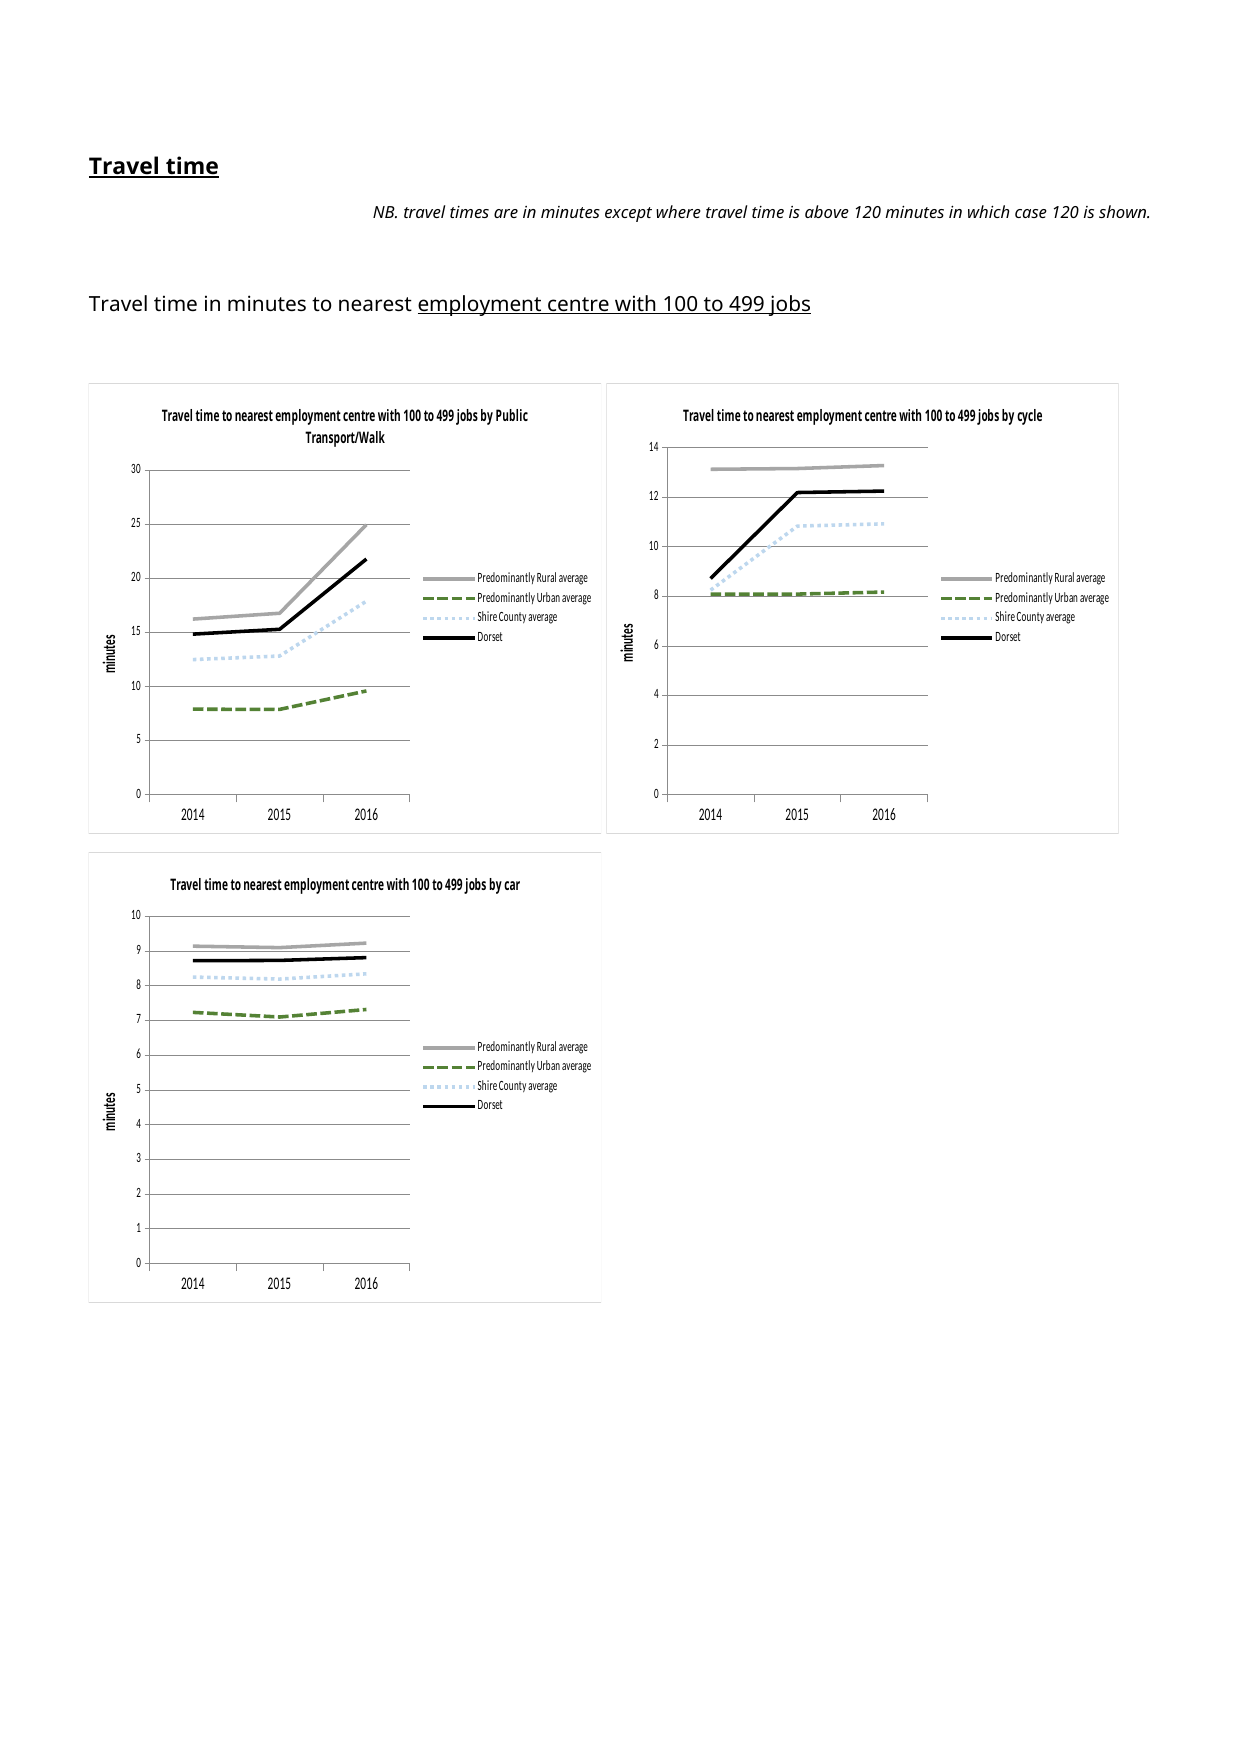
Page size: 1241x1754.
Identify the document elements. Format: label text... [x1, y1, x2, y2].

text Travel time in minutes to nearest employment centre with 100 to 499 jobs [89, 289, 1152, 317]
text Travel time [89, 150, 1152, 181]
text NB. travel times are in minutes except where travel time is above 120 minutes in which case 120 is shown. [89, 200, 1152, 223]
